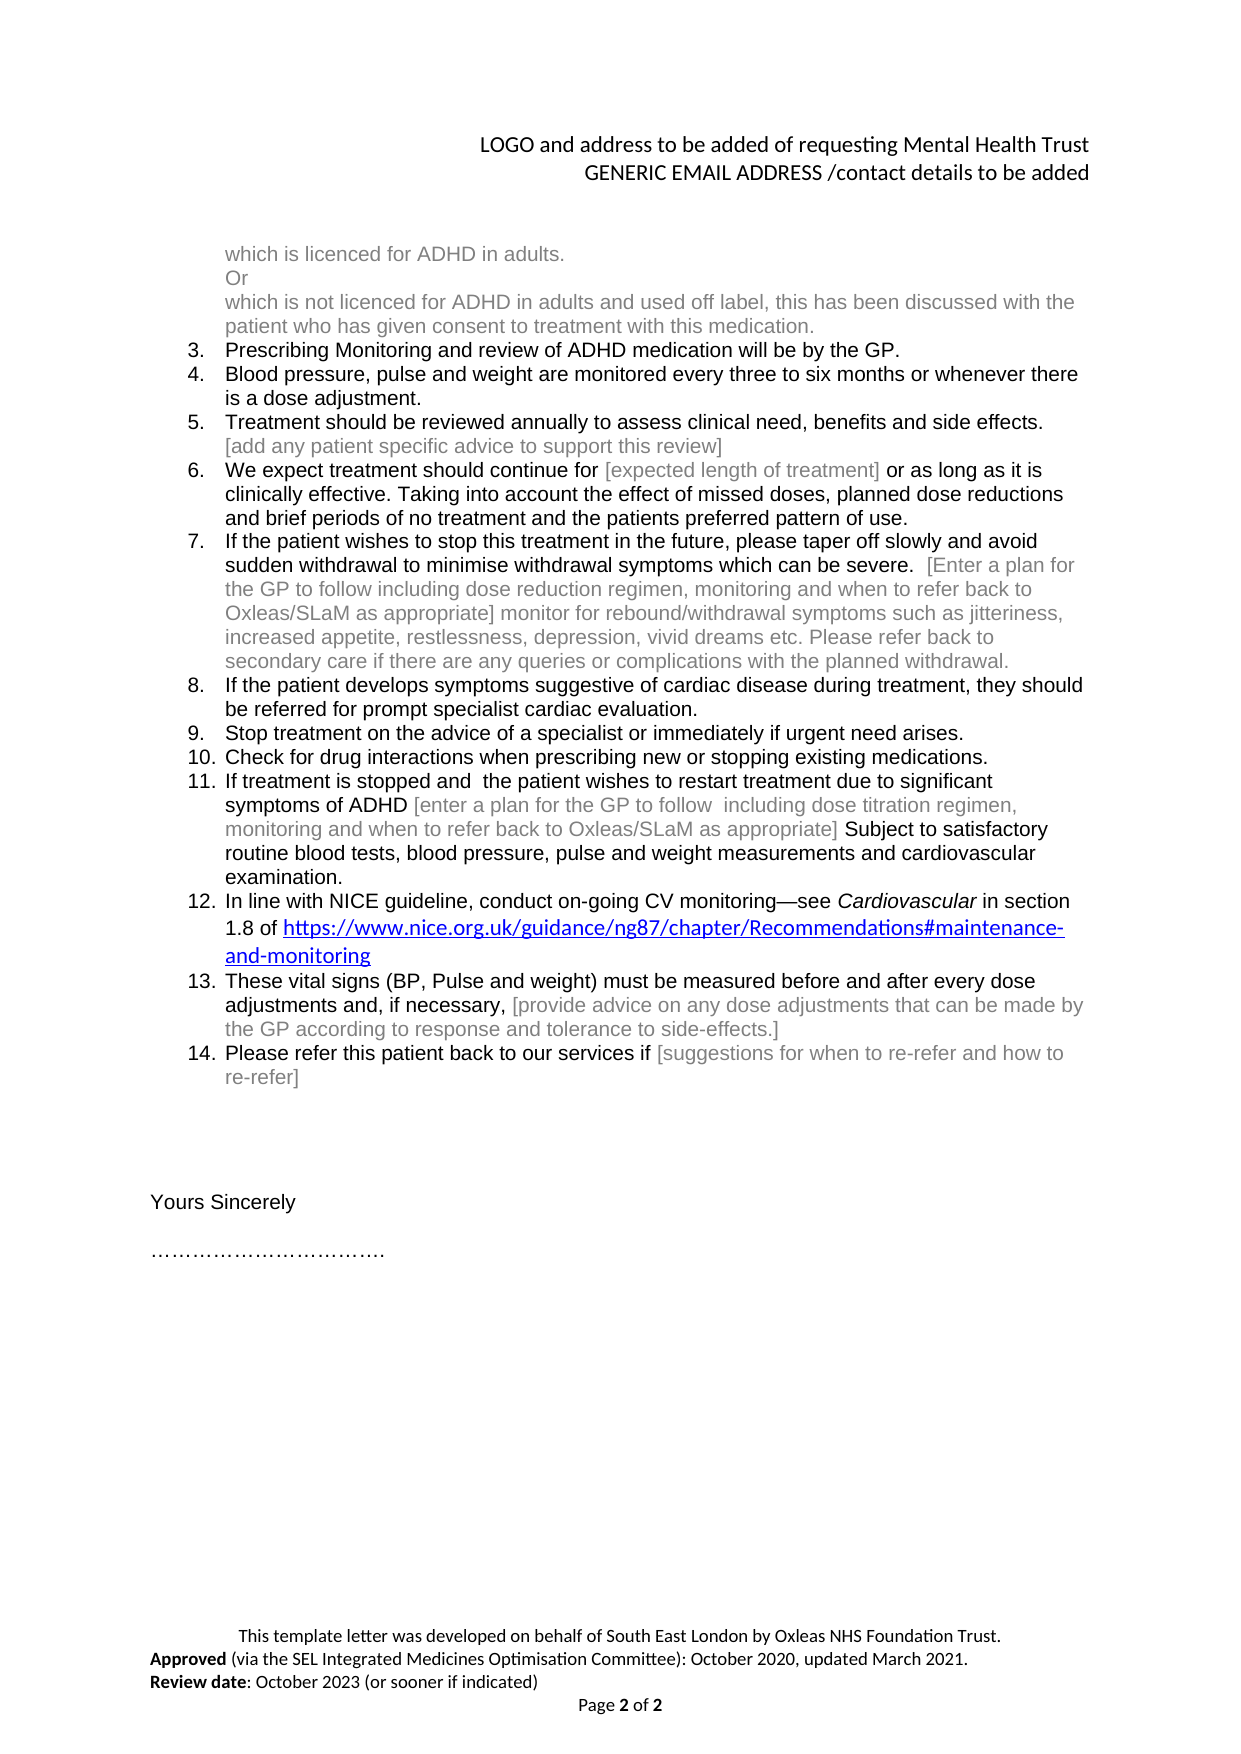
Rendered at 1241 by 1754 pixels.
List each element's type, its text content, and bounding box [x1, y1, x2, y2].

list If the patient develops symptoms suggestive of cardiac disease during treatment, they should be referred for prompt specialist cardiac evaluation. [187, 673, 1090, 721]
list These vital signs (BP, Pulse and weight) must be measured before and after every dose adjustments and, if necessary, [provide advice on any dose adjustments that can be made by the GP according to response and tolerance to side-effects.] [187, 969, 1090, 1041]
list Blood pressure, pulse and weight are monitored every three to six months or whenever there is a dose adjustment. [187, 362, 1090, 409]
list Or [225, 266, 1090, 290]
text ……………………………. [150, 1238, 1090, 1262]
list Treatment should be reviewed annually to assess clinical need, benefits and side effects. [add any patient specific advice to support this review] [187, 409, 1090, 457]
list which is licenced for ADHD in adults. [225, 242, 1090, 266]
list In line with NICE guideline, conduct on-going CV monitoring—see Cardiovascular in section 1.8 of https://www.nice.org.uk/guidance/ng87/chapter/Recommendations#maintenance-and-monitoring [187, 889, 1090, 969]
text Yours Sincerely [150, 1190, 1090, 1214]
list We expect treatment should continue for [expected length of treatment] or as long as it is clinically effective. Taking into account the effect of missed doses, planned dose reductions and brief periods of no treatment and the patients preferred pattern of use. [187, 457, 1090, 529]
list Prescribing Monitoring and review of ADHD medication will be by the GP. [187, 338, 1090, 362]
list Check for drug interactions when prescribing new or stopping existing medications. [187, 745, 1090, 769]
list Stop treatment on the advice of a specialist or immediately if urgent need arises. [187, 721, 1090, 745]
list Please refer this patient back to our services if [suggestions for when to re-refer and how to re-refer] [187, 1041, 1090, 1088]
list which is not licenced for ADHD in adults and used off label, this has been discussed with the patient who has given consent to treatment with this medication. [225, 290, 1090, 338]
list If the patient wishes to stop this treatment in the future, please taper off slowly and avoid sudden withdrawal to minimise withdrawal symptoms which can be severe. [Enter a plan for the GP to follow including dose reduction regimen, monitoring and when to refer back to Oxleas/SLaM as appropriate] monitor for rebound/withdrawal symptoms such as jitteriness, increased appetite, restlessness, depression, vivid dreams etc. Please refer back to secondary care if there are any queries or complications with the planned withdrawal. [187, 529, 1090, 673]
list If treatment is stopped and the patient wishes to restart treatment due to significant symptoms of ADHD [enter a plan for the GP to follow including dose titration regimen, monitoring and when to refer back to Oxleas/SLaM as appropriate] Subject to satisfactory routine blood tests, blood pressure, pulse and weight measurements and cardiovascular examination. [187, 769, 1090, 889]
